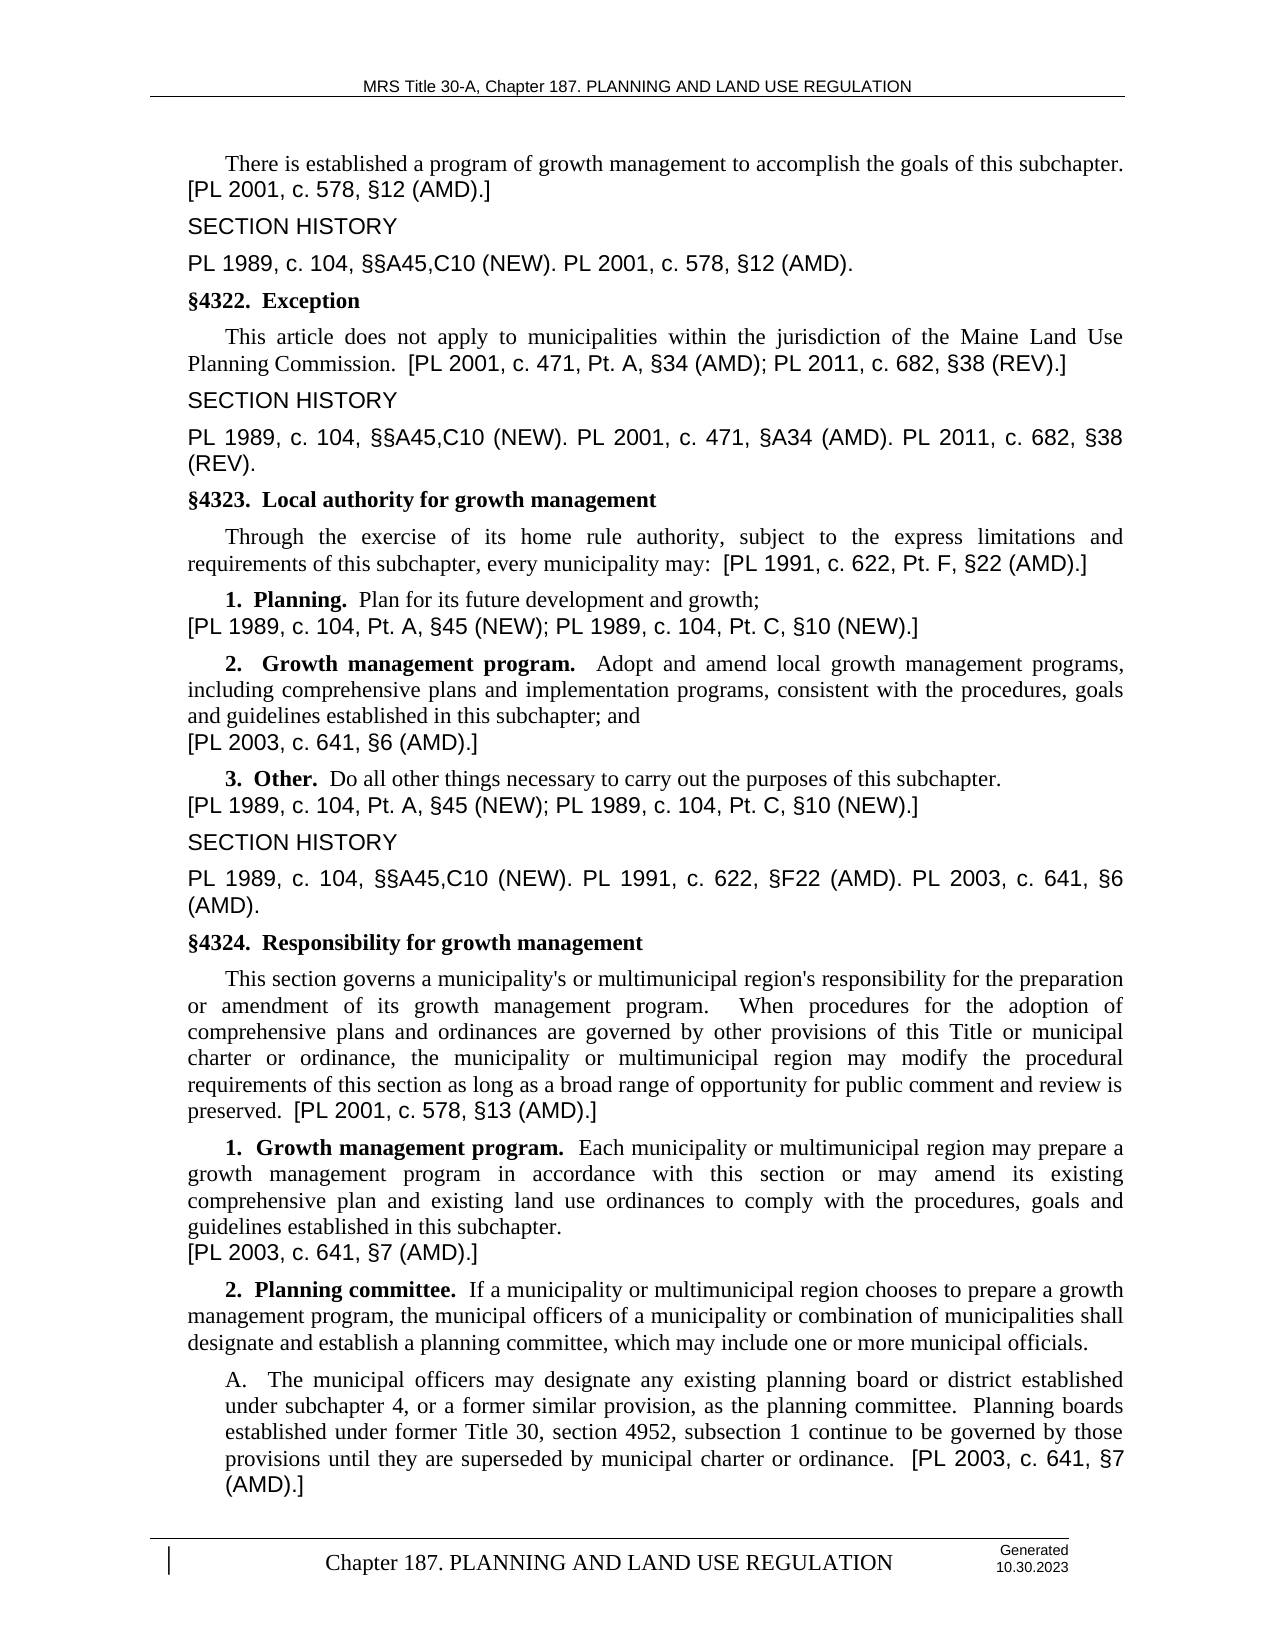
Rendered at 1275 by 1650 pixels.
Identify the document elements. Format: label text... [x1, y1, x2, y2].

text §4322. Exception [187, 287, 1125, 313]
text SECTION HISTORY [187, 829, 1125, 855]
text A. The municipal officers may designate any existing planning board or district established under subchapter 4, or a former similar provision, as the planning committee. Planning boards established under former Title 30, section 4952, subsection 1 continue to be governed by those provisions until they are superseded by municipal charter or ordinance. [PL 2003, c. 641, §7 (AMD).] [225, 1366, 1125, 1497]
text There is established a program of growth management to accomplish the goals of this subchapter. [PL 2001, c. 578, §12 (AMD).] [187, 150, 1125, 203]
text 3. Other. Do all other things necessary to carry out the purposes of this subchapter. [187, 766, 1125, 792]
text PL 1989, c. 104, §§A45,C10 (NEW). PL 1991, c. 622, §F22 (AMD). PL 2003, c. 641, §6 (AMD). [187, 865, 1125, 918]
text 1. Planning. Plan for its future development and growth; [187, 587, 1125, 613]
text SECTION HISTORY [187, 213, 1125, 239]
text [PL 1989, c. 104, Pt. A, §45 (NEW); PL 1989, c. 104, Pt. C, §10 (NEW).] [187, 613, 1125, 639]
text 2. Growth management program. Adopt and amend local growth management programs, including comprehensive plans and implementation programs, consistent with the procedures, goals and guidelines established in this subchapter; and [187, 650, 1125, 729]
text Through the exercise of its home rule authority, subject to the express limitations and requirements of this subchapter, every municipality may: [PL 1991, c. 622, Pt. F, §22 (AMD).] [187, 523, 1125, 576]
text This article does not apply to municipalities within the jurisdiction of the Maine Land Use Planning Commission. [PL 2001, c. 471, Pt. A, §34 (AMD); PL 2011, c. 682, §38 (REV).] [187, 323, 1125, 376]
text 2. Planning committee. If a municipality or multimunicipal region chooses to prepare a growth management program, the municipal officers of a municipality or combination of municipalities shall designate and establish a planning committee, which may include one or more municipal officials. [187, 1276, 1125, 1355]
text PL 1989, c. 104, §§A45,C10 (NEW). PL 2001, c. 471, §A34 (AMD). PL 2011, c. 682, §38 (REV). [187, 423, 1125, 476]
text [PL 2003, c. 641, §6 (AMD).] [187, 729, 1125, 755]
text [PL 2003, c. 641, §7 (AMD).] [187, 1239, 1125, 1266]
text This section governs a municipality's or multimunicipal region's responsibility for the preparation or amendment of its growth management program. When procedures for the adoption of comprehensive plans and ordinances are governed by other provisions of this Title or municipal charter or ordinance, the municipality or multimunicipal region may modify the procedural requirements of this section as long as a broad range of opportunity for public comment and review is preserved. [PL 2001, c. 578, §13 (AMD).] [187, 965, 1125, 1123]
text [PL 1989, c. 104, Pt. A, §45 (NEW); PL 1989, c. 104, Pt. C, §10 (NEW).] [187, 792, 1125, 818]
text §4324. Responsibility for growth management [187, 928, 1125, 955]
text §4323. Local authority for growth management [187, 487, 1125, 513]
text PL 1989, c. 104, §§A45,C10 (NEW). PL 2001, c. 578, §12 (AMD). [187, 250, 1125, 276]
text SECTION HISTORY [187, 387, 1125, 413]
text 1. Growth management program. Each municipality or multimunicipal region may prepare a growth management program in accordance with this section or may amend its existing comprehensive plan and existing land use ordinances to comply with the procedures, goals and guidelines established in this subchapter. [187, 1134, 1125, 1239]
